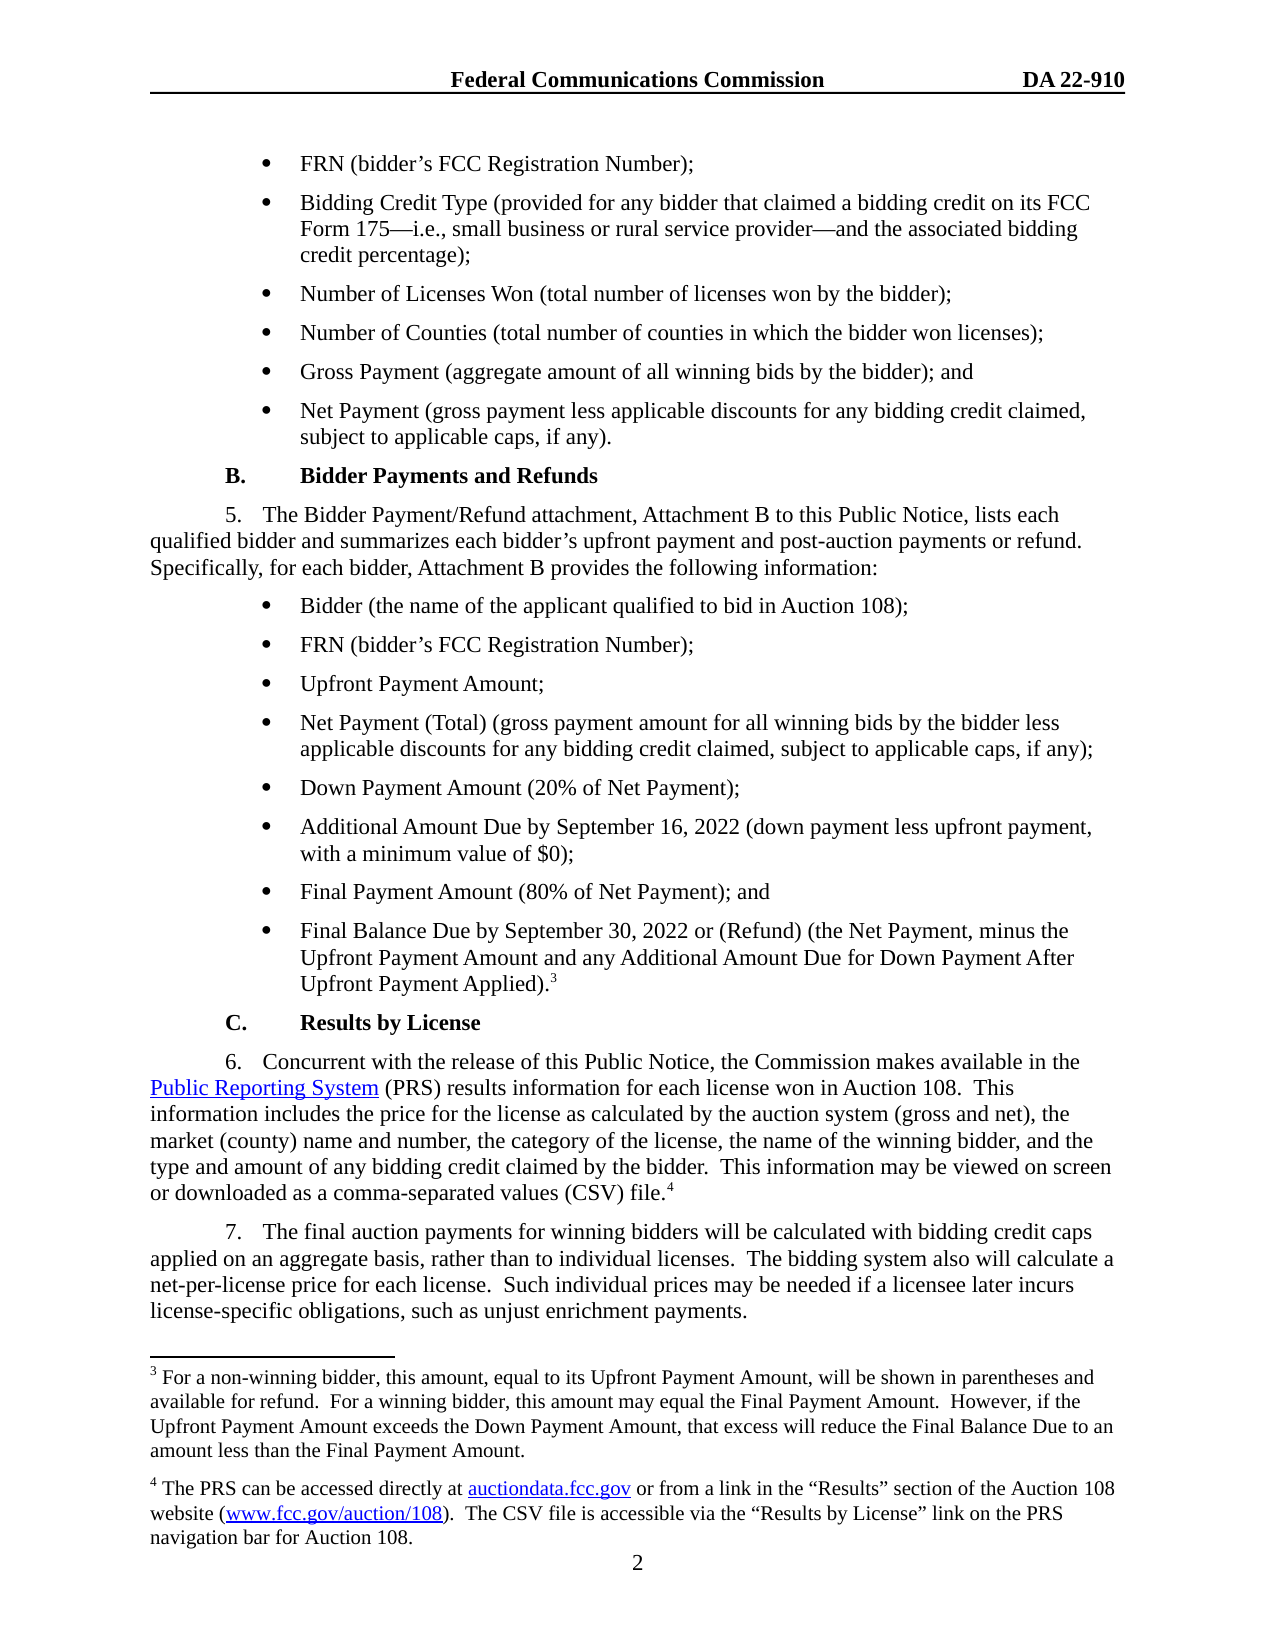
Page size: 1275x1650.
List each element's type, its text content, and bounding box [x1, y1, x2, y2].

list Bidder (the name of the applicant qualified to bid in Auction 108); [262, 593, 1125, 619]
list Upfront Payment Amount; [262, 670, 1125, 697]
list Net Payment (Total) (gross payment amount for all winning bids by the bidder less applicable discounts for any bidding credit claimed, subject to applicable caps, if any); [262, 709, 1125, 762]
list Bidding Credit Type (provided for any bidder that claimed a bidding credit on its FCC Form 175—i.e., small business or rural service provider—and the associated bidding credit percentage); [262, 189, 1125, 268]
list Final Payment Amount (80% of Net Payment); and [262, 878, 1125, 905]
list Additional Amount Due by September 16, 2022 (down payment less upfront payment, with a minimum value of $0); [262, 813, 1125, 866]
subtitle Results by License [225, 1009, 1125, 1035]
list Down Payment Amount (20% of Net Payment); [262, 774, 1125, 801]
text Concurrent with the release of this Public Notice, the Commission makes available in the Public Reporting System (PRS) results information for each license won in Auction 108. This information includes the price for the license as calculated by the auction system (gross and net), the market (county) name and number, the category of the license, the name of the winning bidder, and the type and amount of any bidding credit claimed by the bidder. This information may be viewed on screen or downloaded as a comma-separated values (CSV) file. [150, 1048, 1125, 1206]
list Net Payment (gross payment less applicable discounts for any bidding credit claimed, subject to applicable caps, if any). [262, 397, 1125, 450]
list FRN (bidder’s FCC Registration Number); [262, 150, 1125, 176]
list Number of Counties (total number of counties in which the bidder won licenses); [262, 319, 1125, 346]
list FRN (bidder’s FCC Registration Number); [262, 631, 1125, 658]
subtitle Bidder Payments and Refunds [225, 462, 1125, 488]
list Final Balance Due by September 30, 2022 or (Refund) (the Net Payment, minus the Upfront Payment Amount and any Additional Amount Due for Down Payment After Upfront Payment Applied). [262, 917, 1125, 996]
list Gross Payment (aggregate amount of all winning bids by the bidder); and [262, 358, 1125, 384]
text The final auction payments for winning bidders will be calculated with bidding credit caps applied on an aggregate basis, rather than to individual licenses. The bidding system also will calculate a net-per-license price for each license. Such individual prices may be needed if a licensee later incurs license-specific obligations, such as unjust enrichment payments. [150, 1218, 1125, 1324]
text The Bidder Payment/Refund attachment, Attachment B to this Public Notice, lists each qualified bidder and summarizes each bidder’s upfront payment and post-auction payments or refund. Specifically, for each bidder, Attachment B provides the following information: [150, 501, 1125, 580]
list Number of Licenses Won (total number of licenses won by the bidder); [262, 280, 1125, 307]
